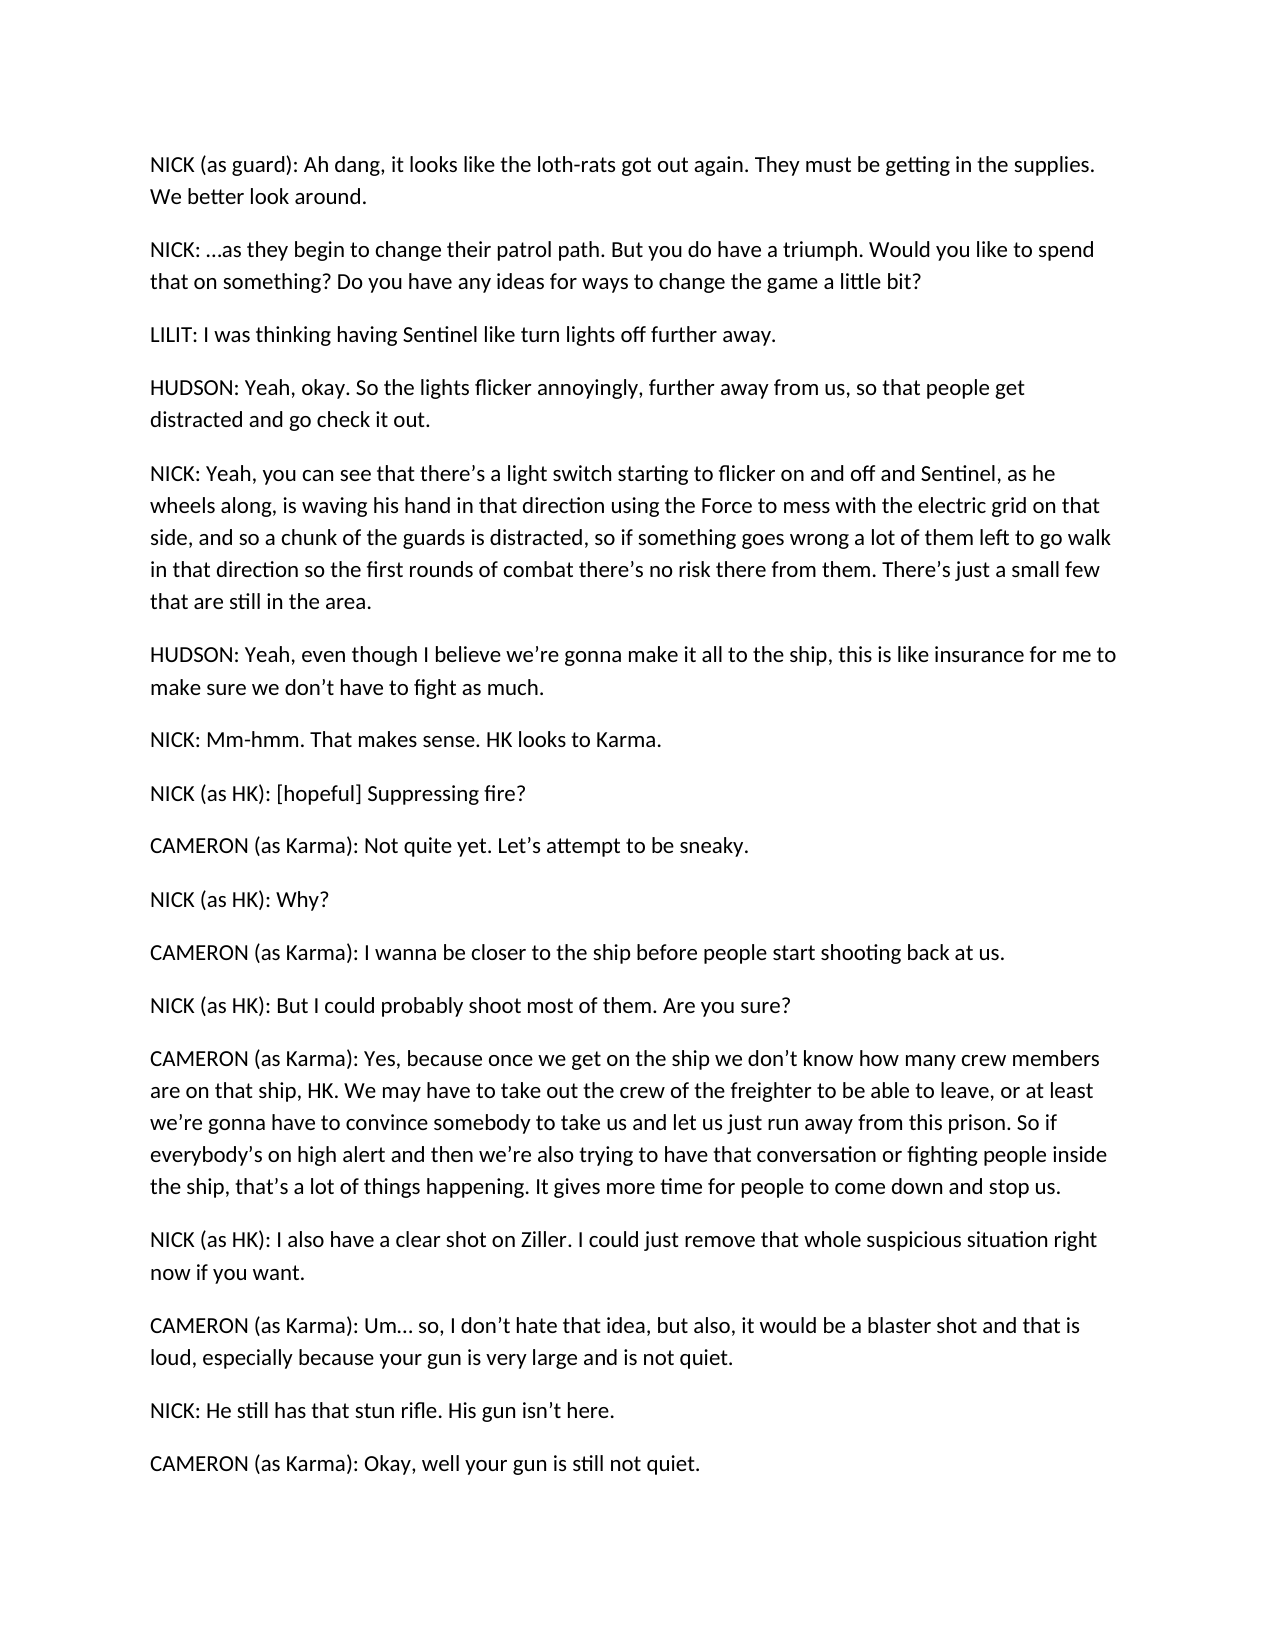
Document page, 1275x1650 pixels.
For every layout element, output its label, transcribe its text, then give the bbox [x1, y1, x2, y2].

text CAMERON (as Karma): Okay, well your gun is still not quiet. [150, 1449, 1125, 1477]
text CAMERON (as Karma): Yes, because once we get on the ship we don’t know how many crew members are on that ship, HK. We may have to take out the crew of the freighter to be able to leave, or at least we’re gonna have to convince somebody to take us and let us just run away from this prison. So if everybody’s on high alert and then we’re also trying to have that conversation or fighting people inside the ship, that’s a lot of things happening. It gives more time for people to come down and stop us. [150, 1044, 1125, 1201]
text NICK (as HK): But I could probably shoot most of them. Are you sure? [150, 991, 1125, 1019]
text LILIT: I was thinking having Sentinel like turn lights off further away. [150, 320, 1125, 348]
text NICK (as HK): [hopeful] Suppressing fire? [150, 779, 1125, 807]
text NICK: Yeah, you can see that there’s a light switch starting to flicker on and off and Sentinel, as he wheels along, is waving his hand in that direction using the Force to mess with the electric grid on that side, and so a chunk of the guards is distracted, so if something goes wrong a lot of them left to go walk in that direction so the first rounds of combat there’s no risk there from them. There’s just a small few that are still in the area. [150, 459, 1125, 615]
text HUDSON: Yeah, okay. So the lights flicker annoyingly, further away from us, so that people get distracted and go check it out. [150, 373, 1125, 434]
text NICK (as guard): Ah dang, it looks like the loth-rats got out again. They must be getting in the supplies. We better look around. [150, 150, 1125, 210]
text NICK: He still has that stun rifle. His gun isn’t here. [150, 1396, 1125, 1424]
text NICK (as HK): Why? [150, 885, 1125, 913]
text HUDSON: Yeah, even though I believe we’re gonna make it all to the ship, this is like insurance for me to make sure we don’t have to fight as much. [150, 640, 1125, 701]
text NICK (as HK): I also have a clear shot on Ziller. I could just remove that whole suspicious situation right now if you want. [150, 1226, 1125, 1286]
text NICK: …as they begin to change their patrol path. But you do have a triumph. Would you like to spend that on something? Do you have any ideas for ways to change the game a little bit? [150, 235, 1125, 295]
text CAMERON (as Karma): Um… so, I don’t hate that idea, but also, it would be a blaster shot and that is loud, especially because your gun is very large and is not quiet. [150, 1311, 1125, 1371]
text CAMERON (as Karma): Not quite yet. Let’s attempt to be sneaky. [150, 832, 1125, 860]
text CAMERON (as Karma): I wanna be closer to the ship before people start shooting back at us. [150, 938, 1125, 966]
text NICK: Mm-hmm. That makes sense. HK looks to Karma. [150, 726, 1125, 754]
